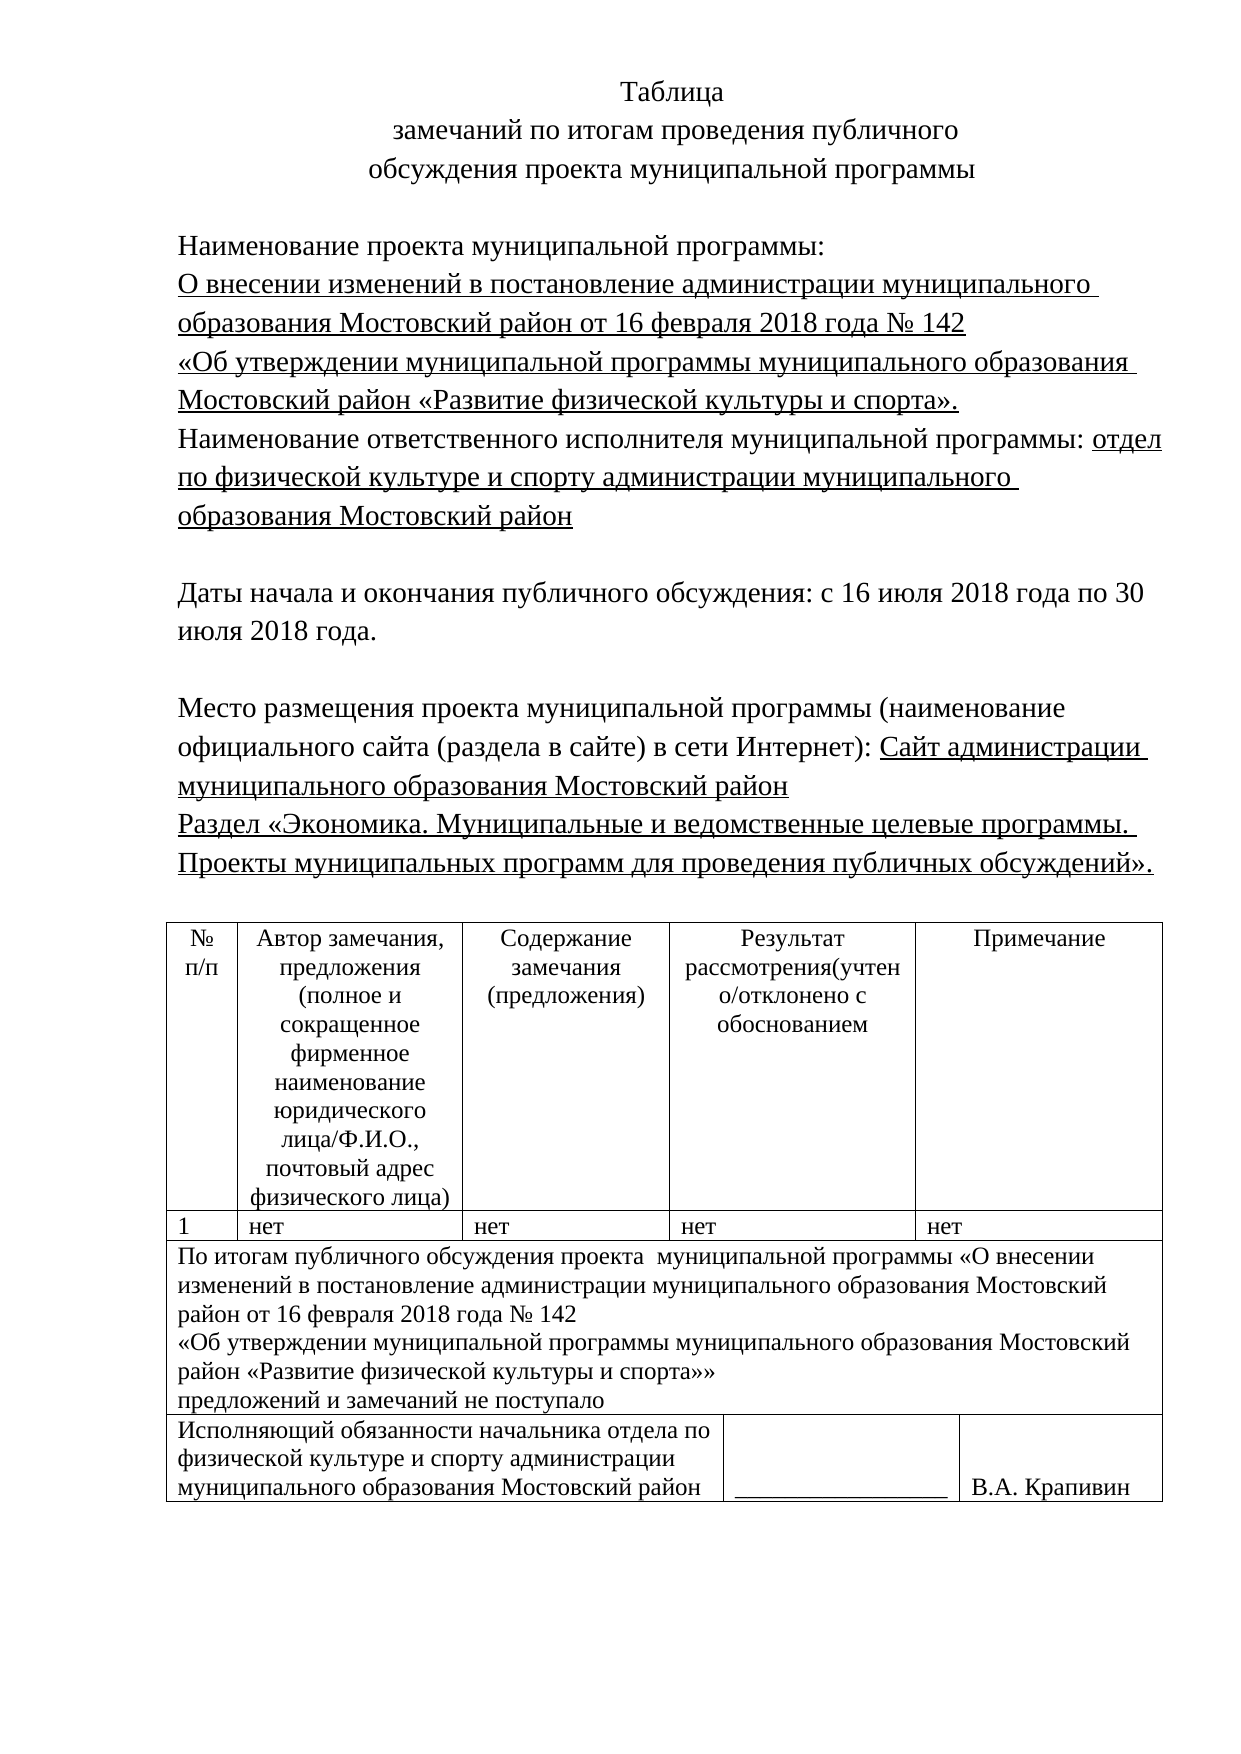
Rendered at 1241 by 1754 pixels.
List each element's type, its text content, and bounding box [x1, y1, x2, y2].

text Место размещения проекта муниципальной программы (наименование официального сайта (раздела в сайте) в сети Интернет): Сайт администрации муниципального образования Мостовский район [177, 691, 1167, 801]
table_cell Исполняющий обязанности начальника отдела по физической культуре и спорту администрации муниципального образования Мостовский район [167, 1415, 723, 1501]
table_cell нет [238, 1211, 462, 1240]
text обсуждения проекта муниципальной программы [177, 151, 1167, 184]
table_cell нет [670, 1211, 915, 1240]
table_cell нет [463, 1211, 669, 1240]
text Наименование ответственного исполнителя муниципальной программы: отдел по физической культуре и спорту администрации муниципального образования Мостовский район [177, 421, 1167, 531]
table_cell 1 [167, 1211, 237, 1240]
text Таблица [177, 74, 1167, 107]
table_cell _________________ [724, 1415, 959, 1501]
text замечаний по итогам проведения публичного [177, 112, 1167, 146]
table_cell По итогам публичного обсуждения проекта муниципальной программы «О внесении изменений в постановление администрации муниципального образования Мостовский район от 16 февраля 2018 года № 142 «Об утверждении муниципальной программы муниципального образования Мостовский район «Развитие физической культуры и спорта»» предложений и замечаний не поступало [167, 1241, 1162, 1414]
text Наименование проекта муниципальной программы: [177, 228, 1167, 262]
table_cell нет [916, 1211, 1162, 1240]
text Раздел «Экономика. Муниципальные и ведомственные целевые программы. Проекты муниципальных программ для проведения публичных обсуждений». [177, 806, 1167, 878]
table_header Содержание замечания (предложения) [463, 923, 669, 1210]
table_header № п/п [167, 923, 237, 1210]
text Даты начала и окончания публичного обсуждения: с 16 июля 2018 года по 30 июля 2018 года. [177, 575, 1167, 647]
text «Об утверждении муниципальной программы муниципального образования Мостовский район «Развитие физической культуры и спорта». [177, 344, 1167, 416]
table_header Результат рассмотрения(учтено/отклонено с обоснованием [670, 923, 915, 1210]
table_cell В.А. Крапивин [960, 1415, 1162, 1501]
table_header Примечание [916, 923, 1162, 1210]
text О внесении изменений в постановление администрации муниципального образования Мостовский район от 16 февраля 2018 года № 142 [177, 267, 1167, 339]
table_header Автор замечания, предложения (полное и сокращенное фирменное наименование юридического лица/Ф.И.О., почтовый адрес физического лица) [238, 923, 462, 1210]
